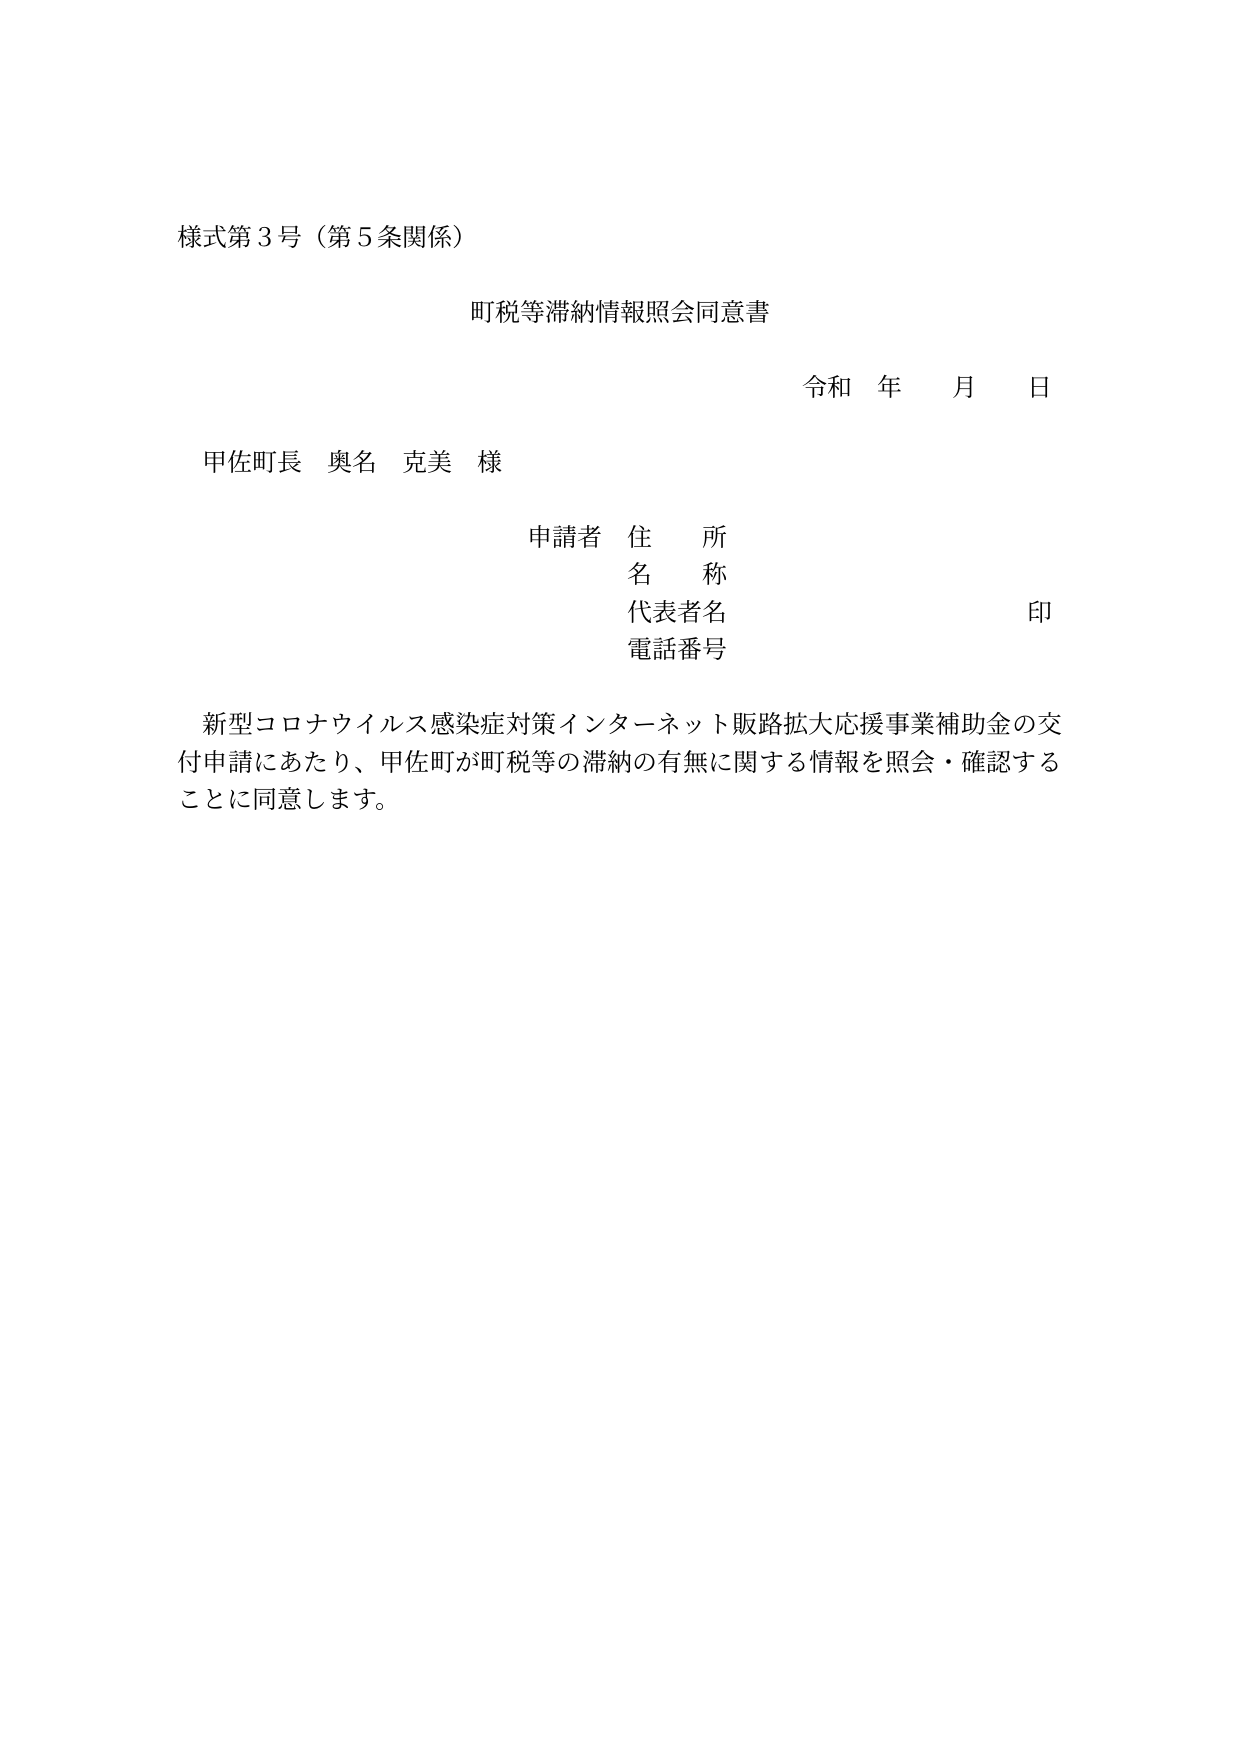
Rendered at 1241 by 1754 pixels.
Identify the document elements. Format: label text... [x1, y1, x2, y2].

text 令和 年 月 日 [177, 367, 1063, 404]
text 新型コロナウイルス感染症対策インターネット販路拡大応援事業補助金の交付申請にあたり、甲佐町が町税等の滞納の有無に関する情報を照会・確認することに同意します。 [177, 704, 1063, 817]
text 名 称 [177, 554, 1063, 592]
text 町税等滞納情報照会同意書 [177, 292, 1063, 329]
text 甲佐町長 奥名 克美 様 [177, 442, 1063, 479]
text 申請者 住 所 [177, 517, 1063, 554]
text 代表者名 印 [177, 592, 1063, 629]
text 様式第３号（第５条関係） [177, 217, 1063, 254]
text 電話番号 [177, 629, 1063, 667]
